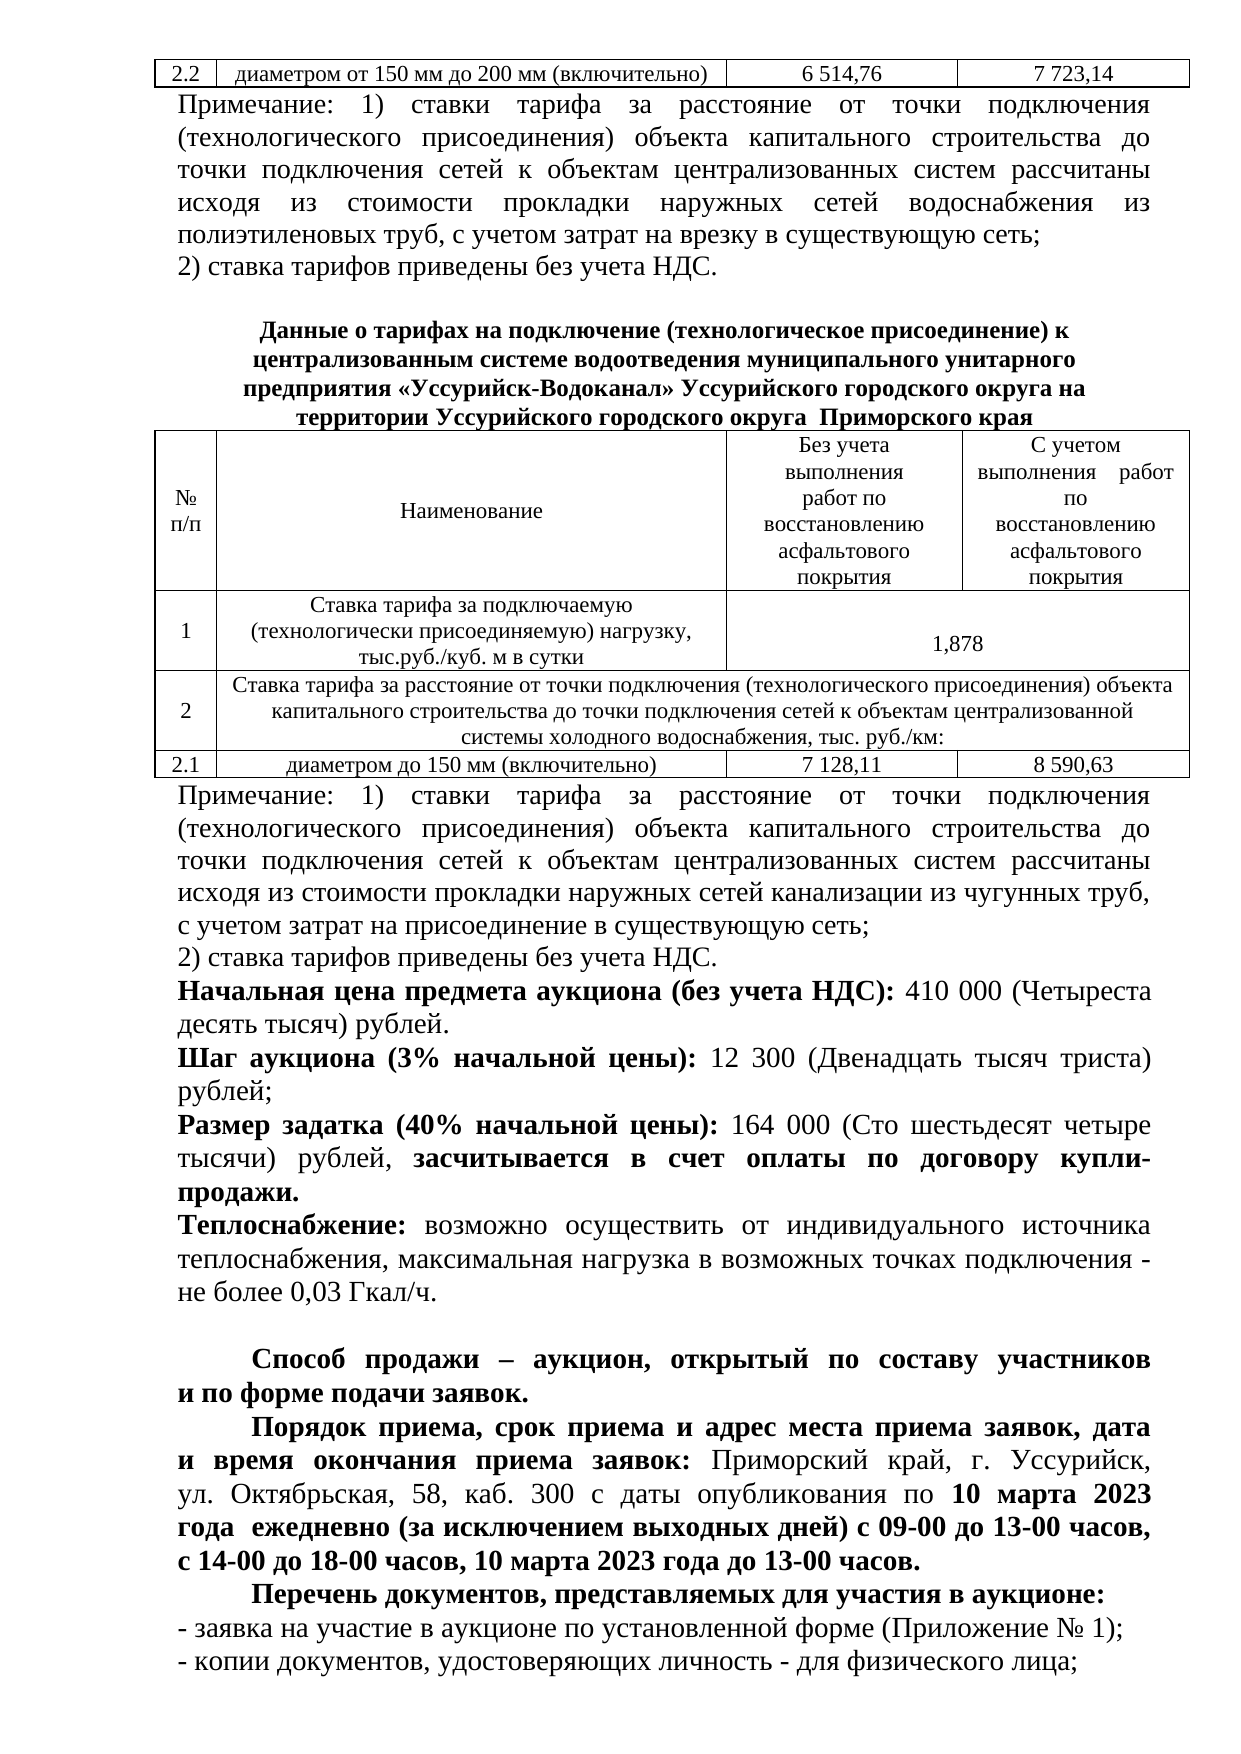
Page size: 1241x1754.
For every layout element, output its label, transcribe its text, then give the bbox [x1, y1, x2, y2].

table_cell диаметром от 150 мм до 200 мм (включительно) [217, 60, 726, 86]
text Примечание: 1) ставки тарифа за расстояние от точки подключения (технологического присоединения) объекта капитального строительства до точки подключения сетей к объектам централизованных систем рассчитаны исходя из стоимости прокладки наружных сетей канализации из чугунных труб, с учетом затрат на присоединение в существующую сеть; [177, 778, 1152, 940]
table_cell 7 128,11 [727, 751, 957, 777]
text Теплоснабжение: возможно осуществить от индивидуального источника теплоснабжения, максимальная нагрузка в возможных точках подключения - не более 0,03 Гкал/ч. [177, 1207, 1152, 1308]
table_cell 1,878 [727, 591, 1189, 670]
table_header Наименование [217, 431, 726, 589]
text Перечень документов, представляемых для участия в аукционе: [177, 1576, 1152, 1610]
table_cell Ставка тарифа за расстояние от точки подключения (технологического присоединения) объекта капитального строительства до точки подключения сетей к объектам централизованной системы холодного водоснабжения, тыс. руб./км: [217, 671, 1189, 750]
table_header С учетом выполнения работ по восстановлению асфальтового покрытия [963, 431, 1189, 589]
text Начальная цена предмета аукциона (без учета НДС): 410 000 (Четыреста десять тысяч) рублей. [177, 973, 1152, 1040]
table_header № п/п [156, 431, 216, 589]
text Размер задатка (40% начальной цены): 164 000 (Сто шестьдесят четыре тысячи) рублей, засчитывается в счет оплаты по договору купли-продажи. [177, 1107, 1152, 1207]
table_cell 2 [156, 671, 216, 750]
text 2) ставка тарифов приведены без учета НДС. [177, 940, 1152, 973]
text Шаг аукциона (3% начальной цены): 12 300 (Двенадцать тысяч триста) рублей; [177, 1040, 1152, 1107]
table_cell 2.1 [156, 751, 216, 777]
text 2) ставка тарифов приведены без учета НДС. [177, 249, 1152, 282]
text - заявка на участие в аукционе по установленной форме (Приложение № 1); [177, 1610, 1152, 1643]
text - копии документов, удостоверяющих личность - для физического лица; [177, 1643, 1152, 1677]
table_cell диаметром до 150 мм (включительно) [217, 751, 726, 777]
table_cell Ставка тарифа за подключаемую (технологически присоединяемую) нагрузку, тыс.руб./куб. м в сутки [217, 591, 726, 670]
table_cell 6 514,76 [727, 60, 957, 86]
table_cell 7 723,14 [958, 60, 1189, 86]
table_header Без учета выполнения работ по восстановлению асфальтового покрытия [727, 431, 962, 589]
text Данные о тарифах на подключение (технологическое присоединение) к централизованным системе водоотведения муниципального унитарного предприятия «Уссурийск-Водоканал» Уссурийского городского округа на территории Уссурийского городского округа Приморского края [177, 315, 1152, 430]
text Способ продажи – аукцион, открытый по составу участников и по форме подачи заявок. [177, 1342, 1152, 1409]
table_cell 2.2 [156, 60, 216, 86]
text Примечание: 1) ставки тарифа за расстояние от точки подключения (технологического присоединения) объекта капитального строительства до точки подключения сетей к объектам централизованных систем рассчитаны исходя из стоимости прокладки наружных сетей водоснабжения из полиэтиленовых труб, с учетом затрат на врезку в существующую сеть; [177, 88, 1152, 249]
table_cell 8 590,63 [958, 751, 1189, 777]
text Порядок приема, срок приема и адрес места приема заявок, дата и время окончания приема заявок: Приморский край, г. Уссурийск, ул. Октябрьская, 58, каб. 300 с даты опубликования по 10 марта 2023 года ежедневно (за исключением выходных дней) с 09-00 до 13-00 часов, с 14-00 до 18-00 часов, 10 марта 2023 года до 13-00 часов. [177, 1409, 1152, 1576]
table_cell 1 [156, 591, 216, 670]
